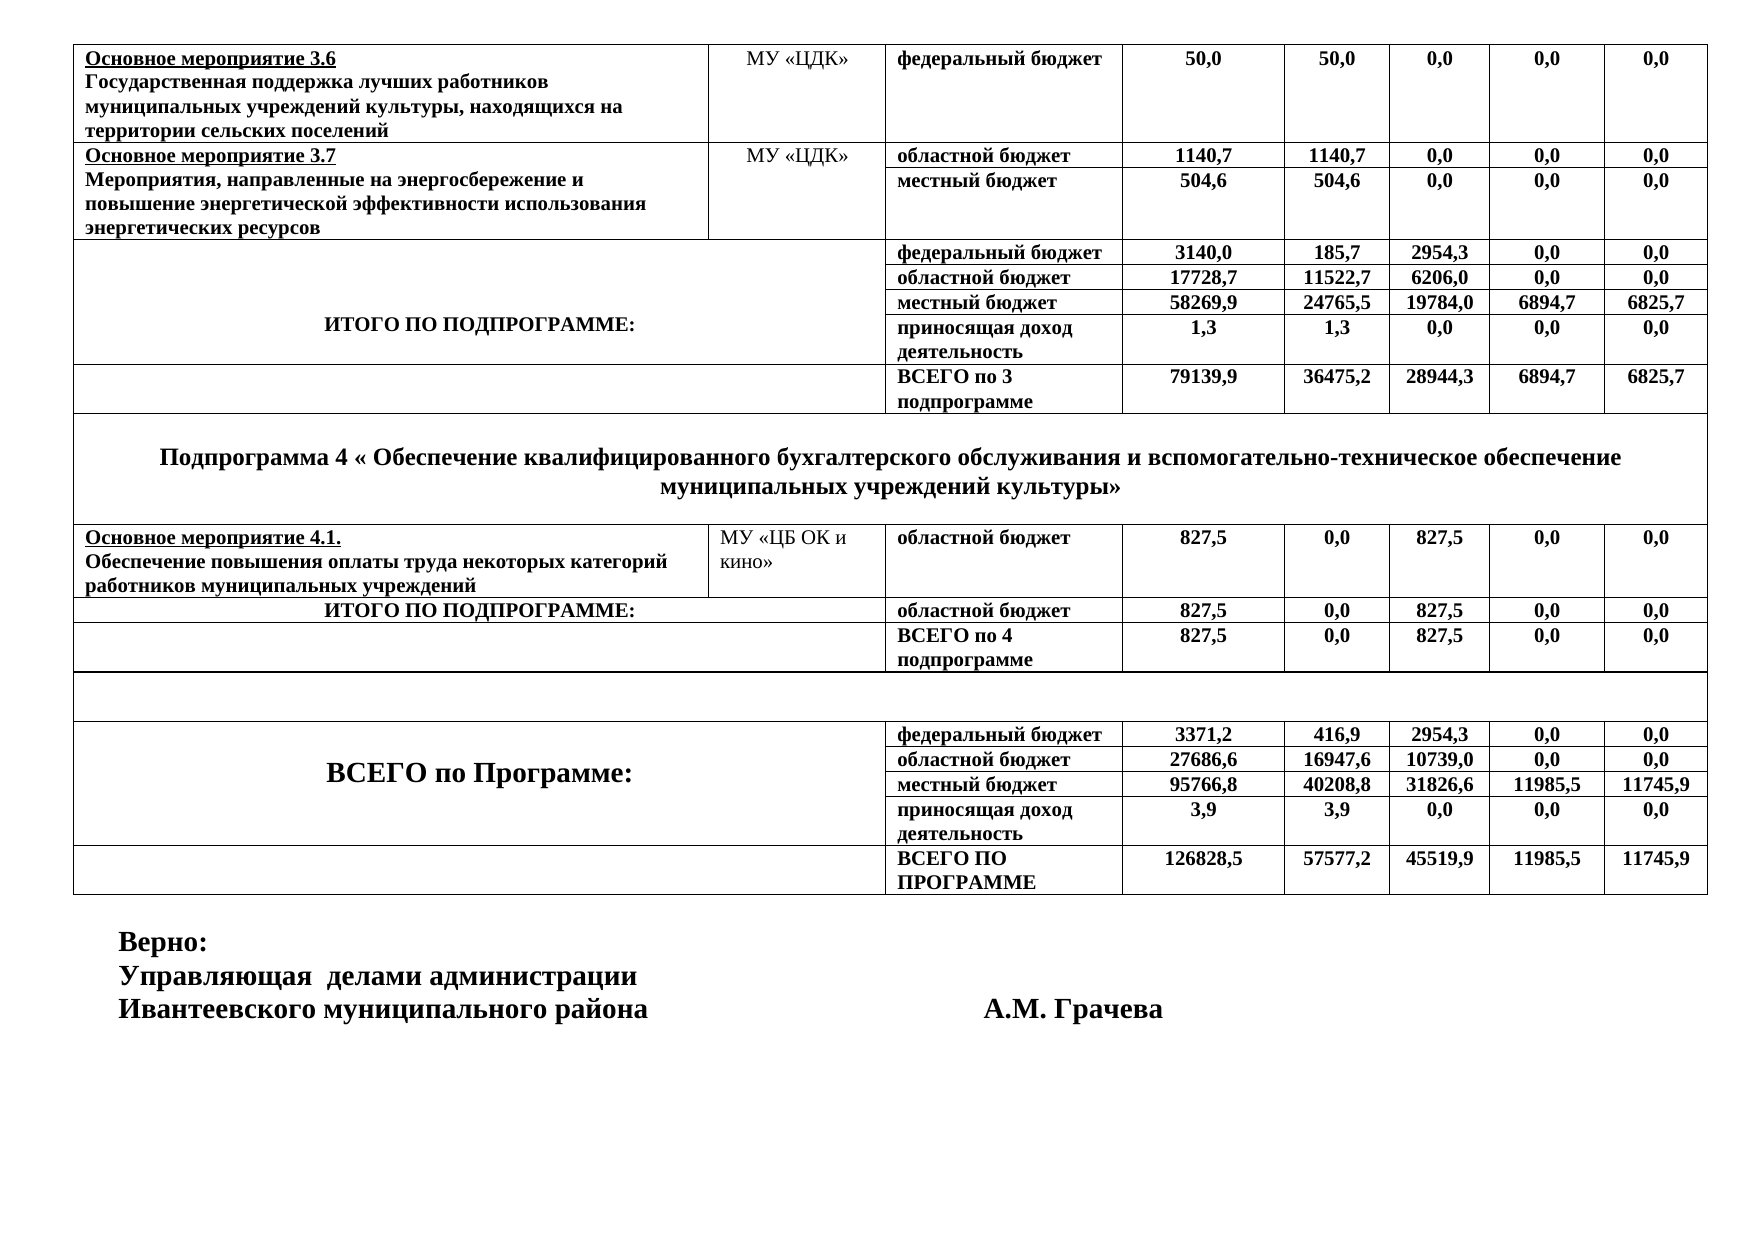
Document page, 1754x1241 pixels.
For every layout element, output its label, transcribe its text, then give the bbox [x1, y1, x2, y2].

table_cell 19784,0 [1390, 290, 1489, 314]
table_cell МУ «ЦБ ОК и кино» [709, 525, 885, 597]
table_cell 0,0 [1285, 598, 1389, 622]
text Верно: [118, 924, 1636, 958]
table_cell 827,5 [1390, 623, 1489, 671]
table_cell ВСЕГО по Программе: [74, 722, 885, 845]
table_cell 827,5 [1123, 525, 1284, 597]
table_cell ВСЕГО по 4 подпрограмме [886, 623, 1122, 671]
table_cell 6825,7 [1605, 290, 1707, 314]
table_cell 0,0 [1605, 45, 1707, 142]
table_cell 31826,6 [1390, 772, 1489, 796]
table_cell Подпрограмма 4 « Обеспечение квалифицированного бухгалтерского обслуживания и вспомогательно-техническое обеспечение муниципальных учреждений культуры» [74, 414, 1707, 524]
table_cell областной бюджет [886, 747, 1122, 771]
text Управляющая делами администрации [118, 958, 1636, 991]
table_cell 0,0 [1490, 797, 1604, 845]
table_cell 0,0 [1605, 623, 1707, 671]
table_cell 3140,0 [1123, 240, 1284, 264]
table_cell 3,9 [1285, 797, 1389, 845]
table_cell 0,0 [1605, 168, 1707, 239]
table_cell 0,0 [1605, 747, 1707, 771]
table_cell ВСЕГО ПО ПРОГРАММЕ [886, 846, 1122, 894]
table_cell 95766,8 [1123, 772, 1284, 796]
table_cell местный бюджет [886, 772, 1122, 796]
table_cell ИТОГО ПО ПОДПРОГРАММЕ: [74, 240, 885, 363]
table_cell 0,0 [1490, 143, 1604, 167]
table_cell 50,0 [1123, 45, 1284, 142]
table_cell 0,0 [1490, 240, 1604, 264]
table_cell [74, 673, 1707, 721]
table_cell 27686,6 [1123, 747, 1284, 771]
table_cell 0,0 [1390, 45, 1489, 142]
table_cell 79139,9 [1123, 365, 1284, 413]
table_cell 126828,5 [1123, 846, 1284, 894]
table_cell областной бюджет [886, 265, 1122, 289]
table_cell 2954,3 [1390, 722, 1489, 746]
table_cell 17728,7 [1123, 265, 1284, 289]
table_cell 2954,3 [1390, 240, 1489, 264]
table_cell 11745,9 [1605, 846, 1707, 894]
table_cell 827,5 [1123, 623, 1284, 671]
table_cell 0,0 [1490, 265, 1604, 289]
table_cell 6894,7 [1490, 290, 1604, 314]
table_cell местный бюджет [886, 168, 1122, 239]
table_cell 11985,5 [1490, 772, 1604, 796]
table_cell 50,0 [1285, 45, 1389, 142]
table_cell [74, 365, 885, 413]
table_cell Основное мероприятие 3.6 Государственная поддержка лучших работников муниципальных учреждений культуры, находящихся на территории сельских поселений [74, 45, 708, 142]
table_cell 0,0 [1605, 598, 1707, 622]
table_cell 0,0 [1605, 525, 1707, 597]
table_cell ИТОГО ПО ПОДПРОГРАММЕ: [74, 598, 885, 622]
table_cell 1,3 [1285, 315, 1389, 363]
table_cell 10739,0 [1390, 747, 1489, 771]
table_cell приносящая доход деятельность [886, 797, 1122, 845]
table_cell 45519,9 [1390, 846, 1489, 894]
text Ивантеевского муниципального района А.М. Грачева [118, 991, 1636, 1025]
table_cell федеральный бюджет [886, 240, 1122, 264]
table_cell МУ «ЦДК» [709, 143, 885, 239]
table_cell 0,0 [1605, 797, 1707, 845]
table_cell 504,6 [1285, 168, 1389, 239]
table_cell 3,9 [1123, 797, 1284, 845]
table_cell областной бюджет [886, 143, 1122, 167]
table_cell 0,0 [1490, 525, 1604, 597]
table_cell 185,7 [1285, 240, 1389, 264]
table_cell 0,0 [1390, 315, 1489, 363]
table_cell Основное мероприятие 4.1. Обеспечение повышения оплаты труда некоторых категорий работников муниципальных учреждений [74, 525, 708, 597]
table_cell 0,0 [1605, 315, 1707, 363]
table_cell 0,0 [1285, 623, 1389, 671]
table_cell 827,5 [1123, 598, 1284, 622]
table_cell 0,0 [1490, 623, 1604, 671]
table_cell 0,0 [1490, 722, 1604, 746]
table_cell 0,0 [1490, 315, 1604, 363]
table_cell [74, 623, 885, 671]
table_cell 36475,2 [1285, 365, 1389, 413]
table_cell 6825,7 [1605, 365, 1707, 413]
table_cell 57577,2 [1285, 846, 1389, 894]
table_cell 1140,7 [1123, 143, 1284, 167]
table_cell [74, 846, 885, 894]
table_cell 1140,7 [1285, 143, 1389, 167]
table_cell 827,5 [1390, 525, 1489, 597]
table_cell 0,0 [1390, 797, 1489, 845]
table_cell 16947,6 [1285, 747, 1389, 771]
table_cell федеральный бюджет [886, 45, 1122, 142]
table_cell 0,0 [1605, 722, 1707, 746]
table_cell 0,0 [1490, 747, 1604, 771]
table_cell 0,0 [1285, 525, 1389, 597]
table_cell 0,0 [1605, 143, 1707, 167]
table_cell федеральный бюджет [886, 722, 1122, 746]
table_cell ВСЕГО по 3 подпрограмме [886, 365, 1122, 413]
table_cell 0,0 [1490, 598, 1604, 622]
table_cell 0,0 [1490, 168, 1604, 239]
table_cell 6894,7 [1490, 365, 1604, 413]
table_cell 3371,2 [1123, 722, 1284, 746]
table_cell 1,3 [1123, 315, 1284, 363]
table_cell 504,6 [1123, 168, 1284, 239]
table_cell 11985,5 [1490, 846, 1604, 894]
table_cell приносящая доход деятельность [886, 315, 1122, 363]
table_cell 827,5 [1390, 598, 1489, 622]
table_cell 416,9 [1285, 722, 1389, 746]
table_cell 11745,9 [1605, 772, 1707, 796]
table_cell областной бюджет [886, 525, 1122, 597]
table_cell 28944,3 [1390, 365, 1489, 413]
table_cell Основное мероприятие 3.7 Мероприятия, направленные на энергосбережение и повышение энергетической эффективности использования энергетических ресурсов [74, 143, 708, 239]
table_cell местный бюджет [886, 290, 1122, 314]
table_cell 24765,5 [1285, 290, 1389, 314]
table_cell 0,0 [1605, 265, 1707, 289]
table_cell 40208,8 [1285, 772, 1389, 796]
table_cell 6206,0 [1390, 265, 1489, 289]
table_cell 58269,9 [1123, 290, 1284, 314]
table_cell 0,0 [1605, 240, 1707, 264]
table_cell 0,0 [1490, 45, 1604, 142]
table_cell МУ «ЦДК» [709, 45, 885, 142]
table_cell 0,0 [1390, 143, 1489, 167]
table_cell 0,0 [1390, 168, 1489, 239]
table_cell областной бюджет [886, 598, 1122, 622]
table_cell 11522,7 [1285, 265, 1389, 289]
